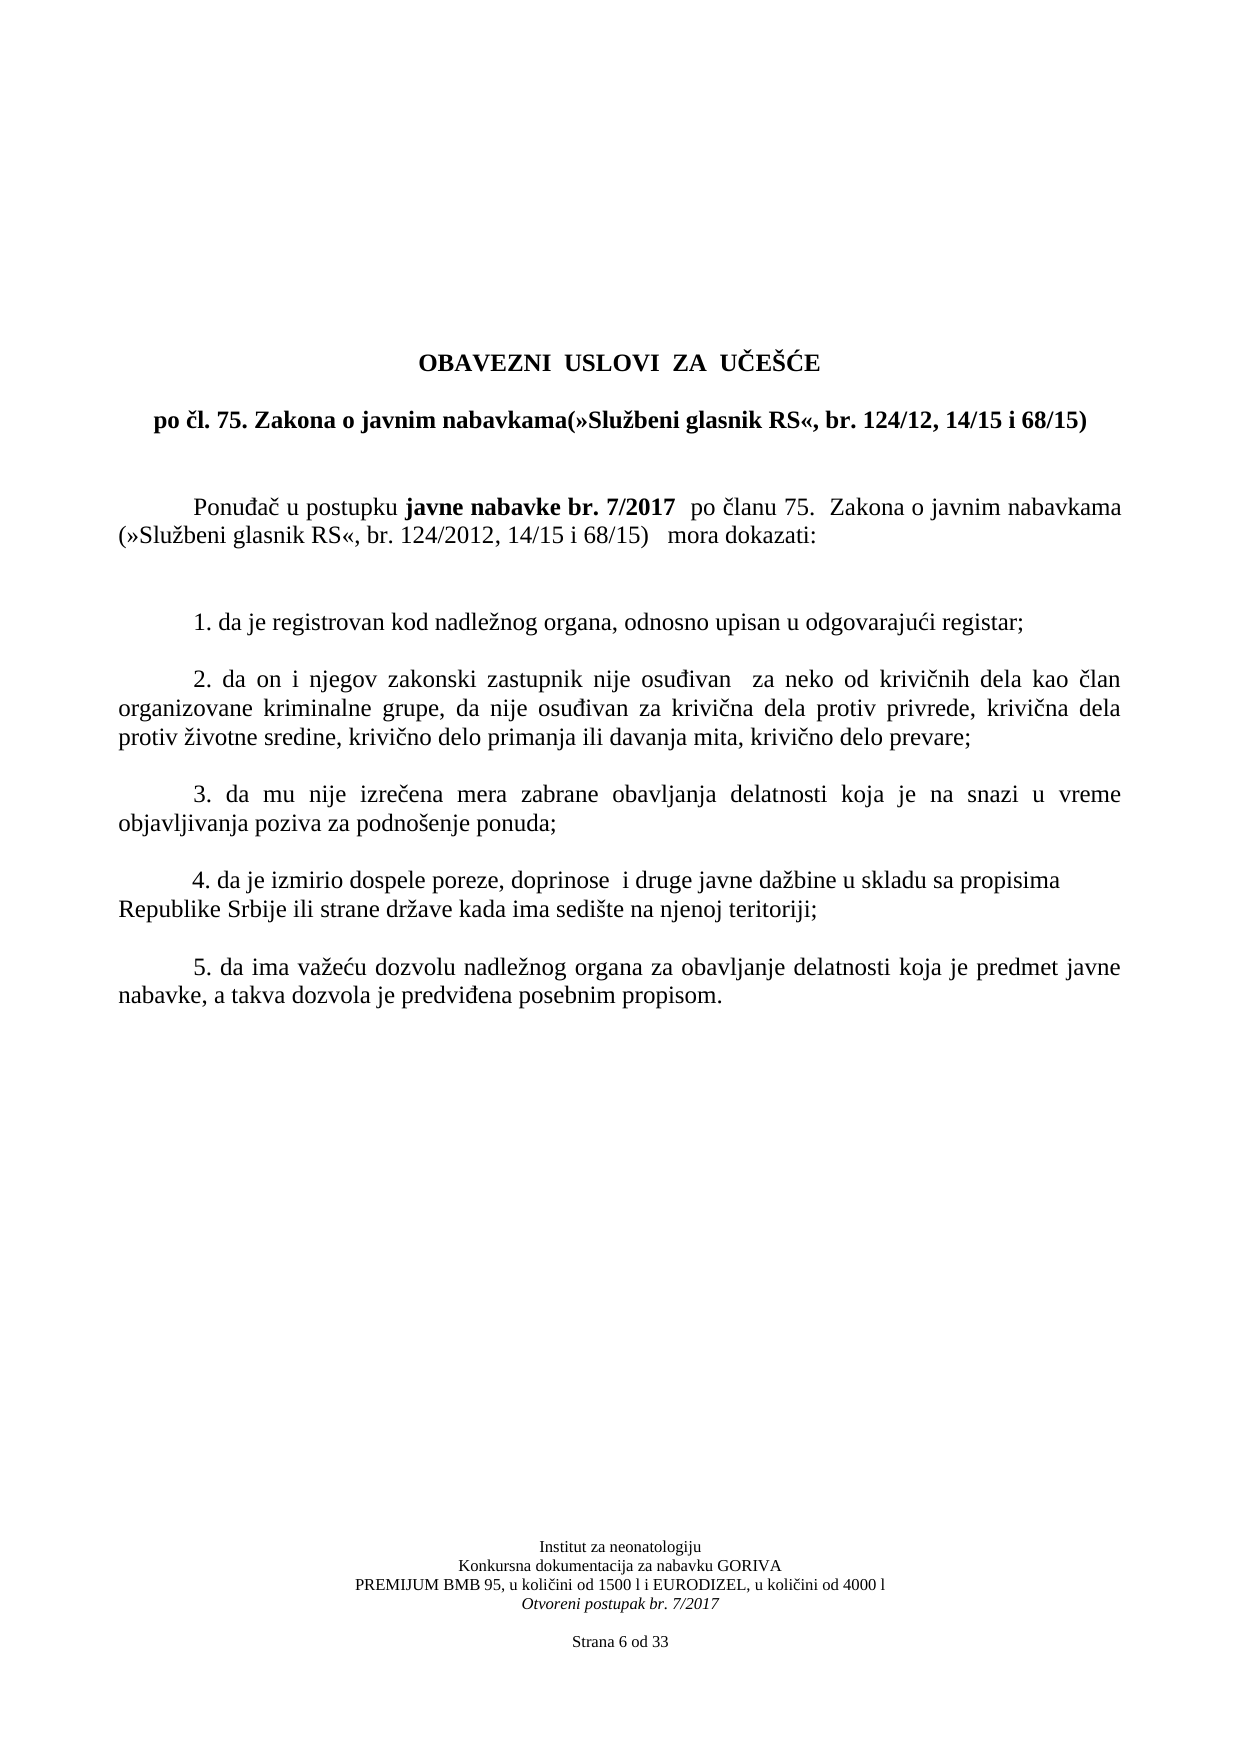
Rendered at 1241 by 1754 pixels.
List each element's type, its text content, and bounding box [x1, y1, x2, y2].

text Ponuđač u postupku javne nabavke br. 7/2017 po članu 75. Zakona o javnim nabavkama (»Službeni glasnik RS«, br. 124/2012, 14/15 i 68/15) mora dokazati: [118, 492, 1122, 549]
text 4. da je izmirio dospele poreze, doprinose i druge javne dažbine u skladu sa propisima Republike Srbije ili strane države kada ima sedište na njenoj teritoriji; [118, 866, 1122, 923]
subtitle OBAVEZNI USLOVI ZA UČEŠĆE [343, 348, 1122, 377]
text 5. da ima važeću dozvolu nadležnog organa za obavljanje delatnosti koja je predmet javne nabavke, a takva dozvola je predviđena posebnim propisom. [118, 952, 1122, 1009]
text 3. da mu nije izrečena mera zabrane obavljanja delatnosti koja je na snazi u vreme objavljivanja poziva za podnošenje ponuda; [118, 779, 1122, 837]
text 1. da je registrovan kod nadležnog organa, odnosno upisan u odgovarajući registar; [118, 607, 1122, 636]
text po čl. 75. Zakona o javnim nabavkama(»Službeni glasnik RS«, br. 124/12, 14/15 i 68/15) [118, 406, 1122, 434]
text 2. da on i njegov zakonski zastupnik nije osuđivan za neko od krivičnih dela kao član organizovane kriminalne grupe, da nije osuđivan za krivična dela protiv privrede, krivična dela protiv životne sredine, krivično delo primanja ili davanja mita, krivično delo prevare; [118, 664, 1122, 751]
